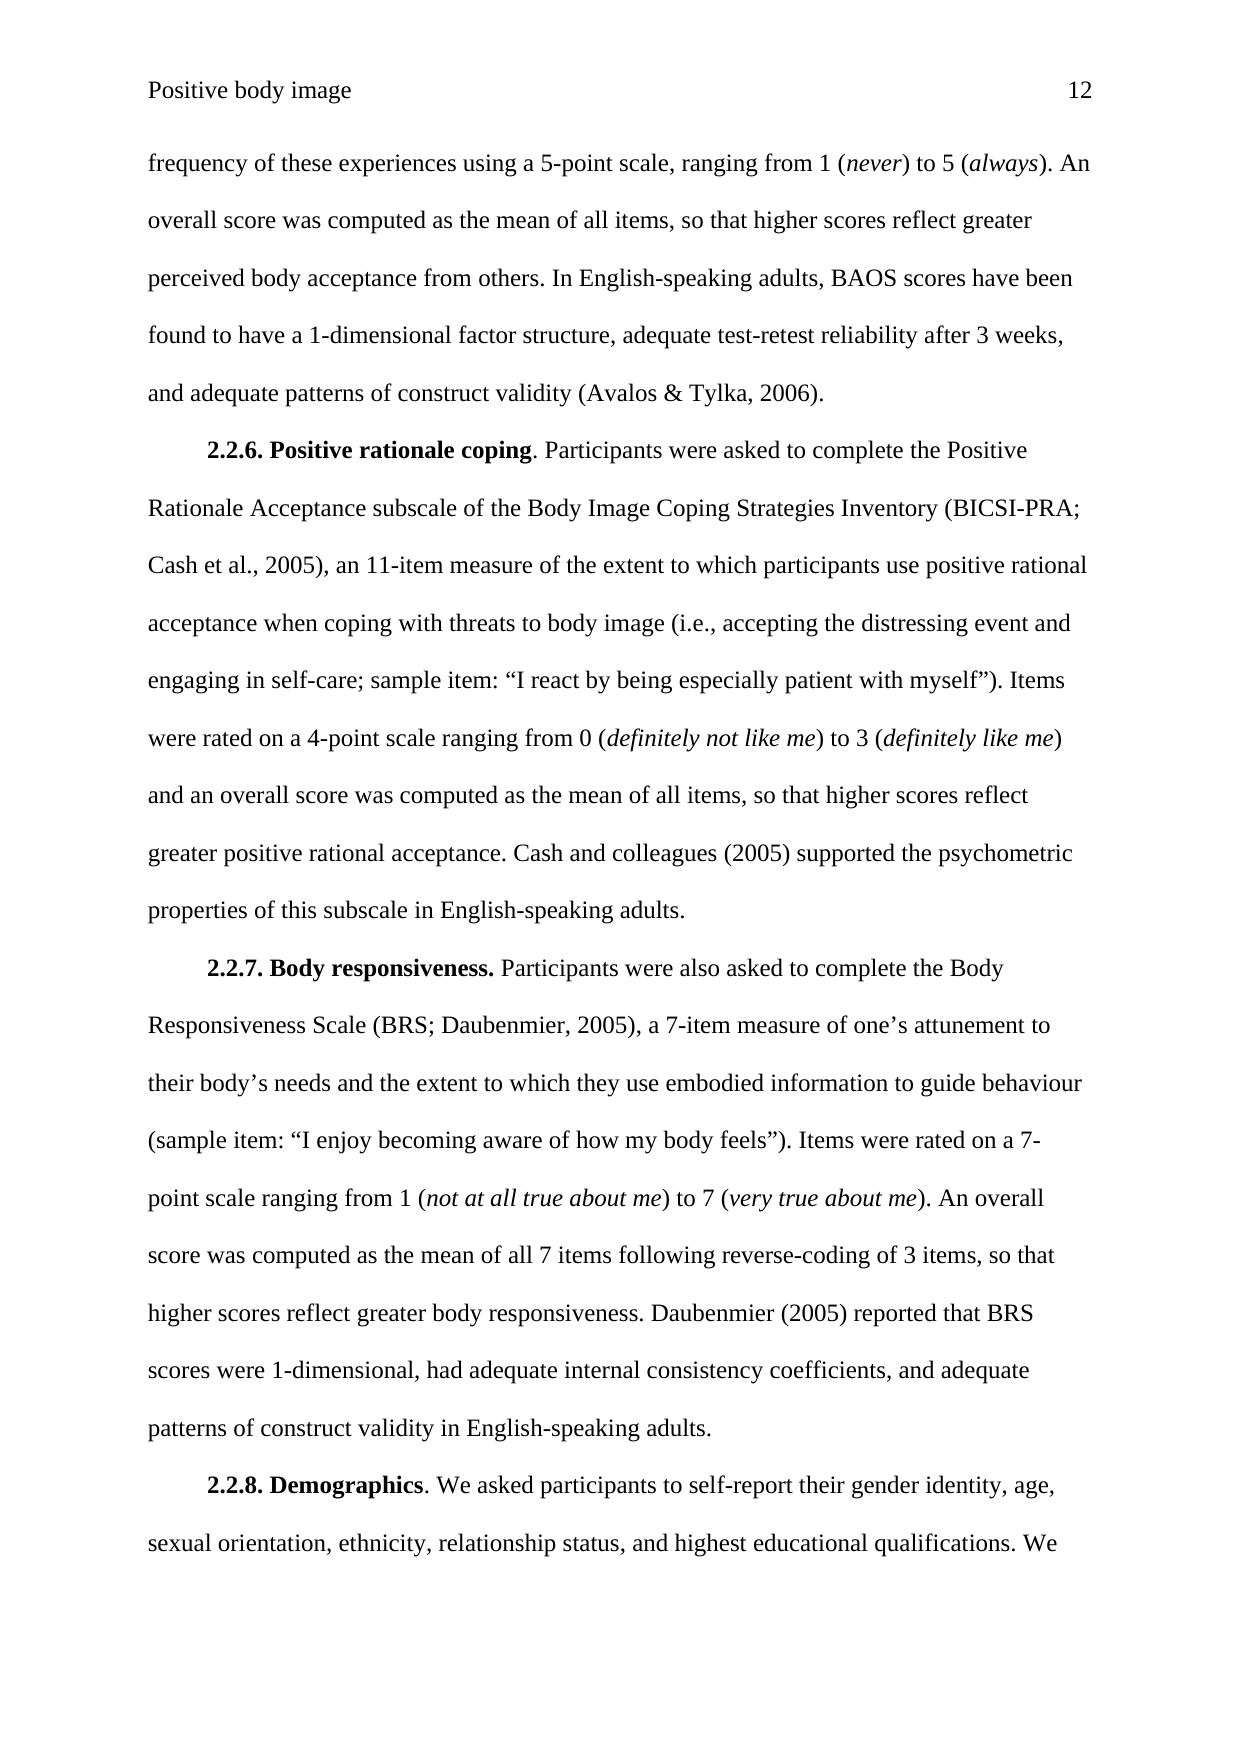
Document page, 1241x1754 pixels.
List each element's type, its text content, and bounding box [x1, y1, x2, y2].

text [148, 148, 1092, 406]
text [148, 1470, 1092, 1556]
text 2.2.7. Body responsiveness. Participants were also asked to complete the Body Responsiveness Scale (BRS; Daubenmier, 2005), a 7-item measure of one’s attunement to their body’s needs and the extent to which they use embodied information to guide behaviour (sample item: “I enjoy becoming aware of how my body feels”). Items were rated on a 7-point scale ranging from 1 (not at all true about me) to 7 (very true about me). An overall score was computed as the mean of all 7 items following reverse-coding of 3 items, so that higher scores reflect greater body responsiveness. Daubenmier (2005) reported that BRS scores were 1-dimensional, had adequate internal consistency coefficients, and adequate patterns of construct validity in English-speaking adults. [148, 953, 1092, 1441]
text 2.2.6. Positive rationale coping. Participants were asked to complete the Positive Rationale Acceptance subscale of the Body Image Coping Strategies Inventory (BICSI-PRA; Cash et al., 2005), an 11-item measure of the extent to which participants use positive rational acceptance when coping with threats to body image (i.e., accepting the distressing event and engaging in self-care; sample item: “I react by being especially patient with myself”). Items were rated on a 4-point scale ranging from 0 (definitely not like me) to 3 (definitely like me) and an overall score was computed as the mean of all items, so that higher scores reflect greater positive rational acceptance. Cash and colleagues (2005) supported the psychometric properties of this subscale in English-speaking adults. [148, 435, 1092, 924]
